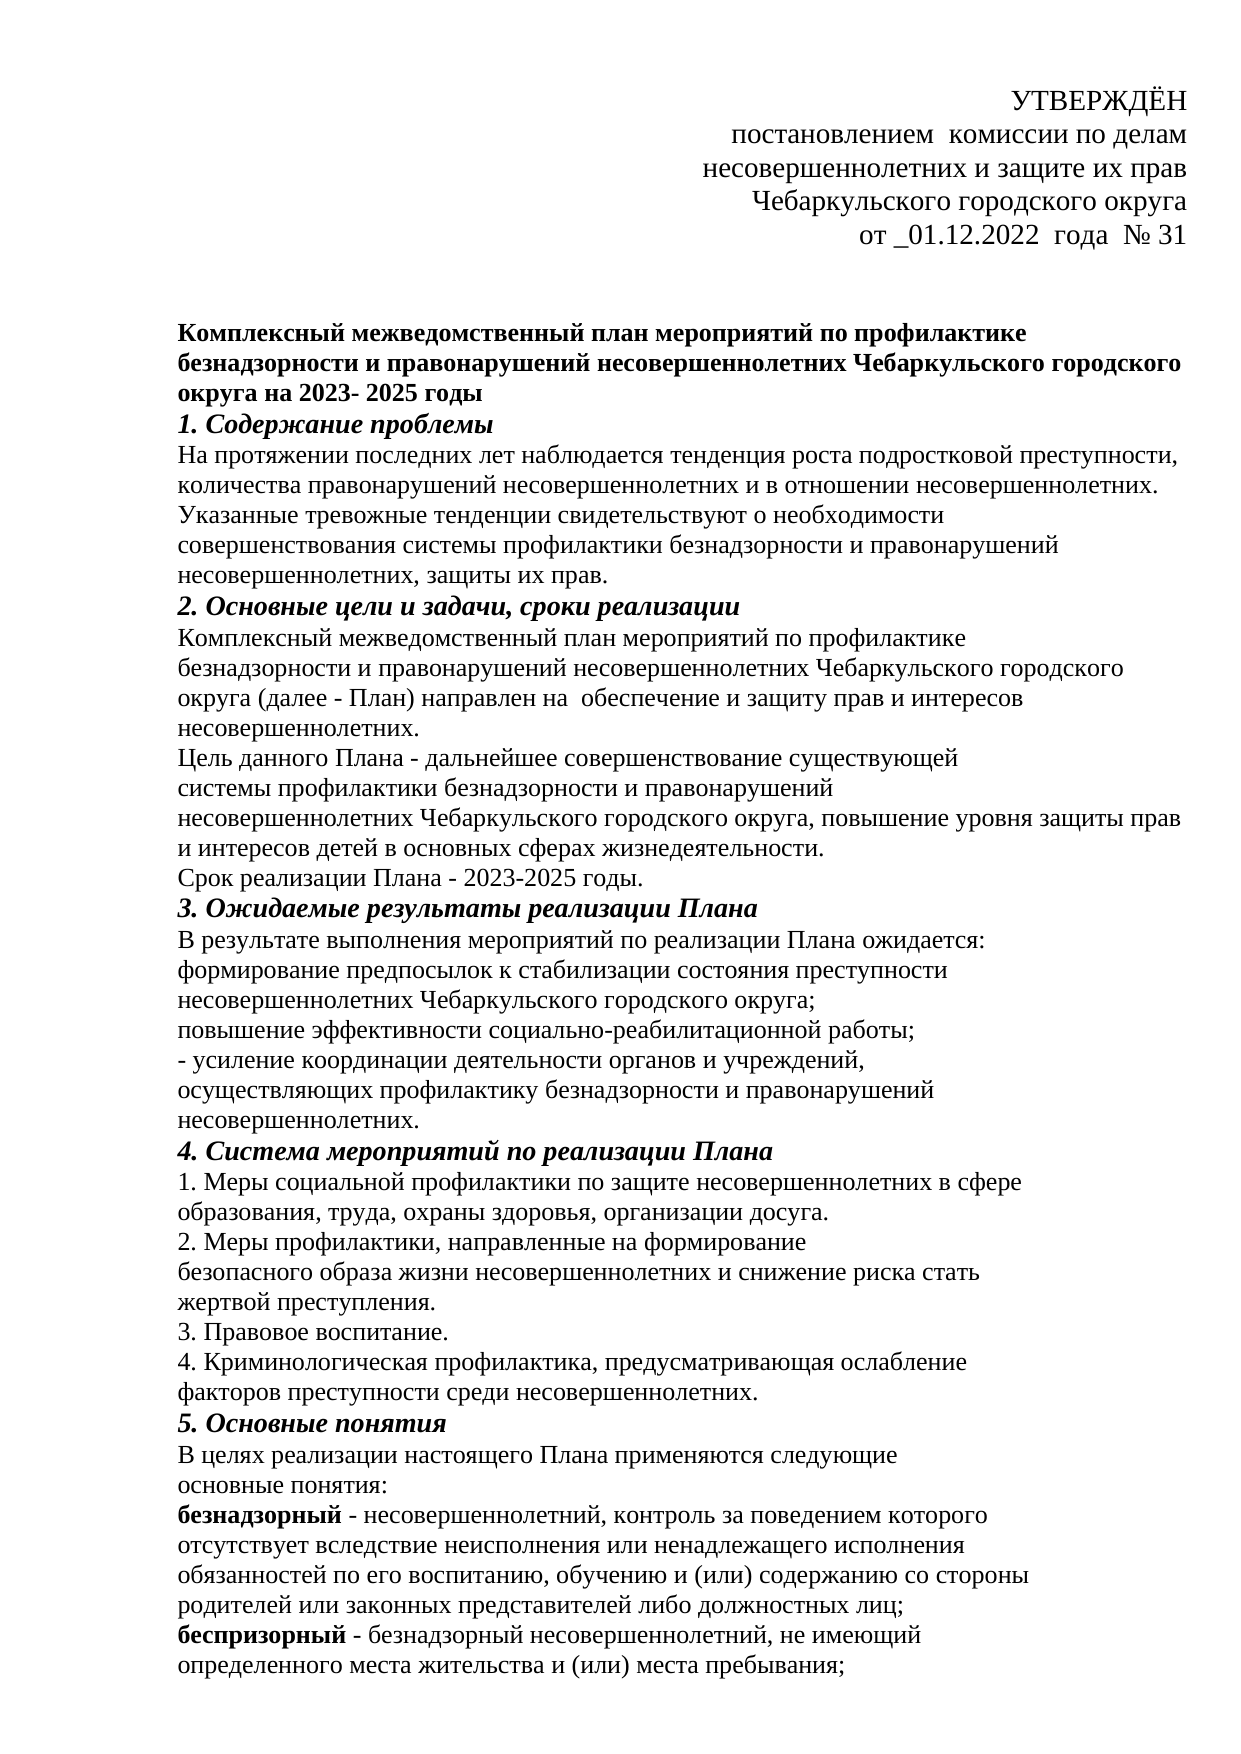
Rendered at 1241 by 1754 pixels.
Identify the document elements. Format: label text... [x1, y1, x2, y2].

text На протяжении последних лет наблюдается тенденция роста подростковой преступности, количества правонарушений несовершеннолетних и в отношении несовершеннолетних. [177, 439, 1187, 499]
text несовершеннолетних. [177, 1104, 1187, 1134]
text основные понятия: [177, 1469, 1187, 1499]
text постановлением комиссии по делам [177, 116, 1187, 150]
text формирование предпосылок к стабилизации состояния преступности [177, 954, 1187, 984]
text факторов преступности среди несовершеннолетних. [177, 1376, 1187, 1406]
text 2. Основные цели и задачи, сроки реализации [177, 589, 1187, 622]
text безнадзорный - несовершеннолетний, контроль за поведением которого [177, 1499, 1187, 1529]
text и интересов детей в основных сферах жизнедеятельности. [177, 832, 1187, 862]
text В целях реализации настоящего Плана применяются следующие [177, 1439, 1187, 1469]
text системы профилактики безнадзорности и правонарушений [177, 772, 1187, 802]
text отсутствует вследствие неисполнения или ненадлежащего исполнения [177, 1529, 1187, 1559]
text несовершеннолетних, защиты их прав. [177, 559, 1187, 589]
text 4. Система мероприятий по реализации Плана [177, 1134, 1187, 1166]
text Срок реализации Плана - 2023-2025 годы. [177, 862, 1187, 892]
text осуществляющих профилактику безнадзорности и правонарушений [177, 1074, 1187, 1104]
text Указанные тревожные тенденции свидетельствуют о необходимости [177, 499, 1187, 529]
text несовершеннолетних и защите их прав [177, 150, 1187, 183]
text повышение эффективности социально-реабилитационной работы; [177, 1014, 1187, 1044]
text несовершеннолетних Чебаркульского городского округа; [177, 984, 1187, 1014]
text 3. Правовое воспитание. [177, 1316, 1187, 1346]
text родителей или законных представителей либо должностных лиц; [177, 1589, 1187, 1619]
text 1. Содержание проблемы [177, 407, 1187, 439]
text беспризорный - безнадзорный несовершеннолетний, не имеющий [177, 1619, 1187, 1649]
text безнадзорности и правонарушений несовершеннолетних Чебаркульского городского округа на 2023- 2025 годы [177, 347, 1187, 407]
text В результате выполнения мероприятий по реализации Плана ожидается: [177, 924, 1187, 954]
text безопасного образа жизни несовершеннолетних и снижение риска стать [177, 1256, 1187, 1286]
text обязанностей по его воспитанию, обучению и (или) содержанию со стороны [177, 1559, 1187, 1589]
text УТВЕРЖДЁН [177, 83, 1187, 116]
text 3. Ожидаемые результаты реализации Плана [177, 892, 1187, 924]
text 5. Основные понятия [177, 1406, 1187, 1439]
text совершенствования системы профилактики безнадзорности и правонарушений [177, 529, 1187, 559]
text образования, труда, охраны здоровья, организации досуга. [177, 1196, 1187, 1226]
text 1. Меры социальной профилактики по защите несовершеннолетних в сфере [177, 1166, 1187, 1196]
text безнадзорности и правонарушений несовершеннолетних Чебаркульского городского округа (далее - План) направлен на обеспечение и защиту прав и интересов несовершеннолетних. [177, 652, 1187, 742]
text - усиление координации деятельности органов и учреждений, [177, 1044, 1187, 1074]
text 4. Криминологическая профилактика, предусматривающая ослабление [177, 1346, 1187, 1376]
text от _01.12.2022 года № 31 [177, 217, 1187, 250]
text Комплексный межведомственный план мероприятий по профилактике [177, 622, 1187, 652]
text Цель данного Плана - дальнейшее совершенствование существующей [177, 742, 1187, 772]
text Чебаркульского городского округа [177, 183, 1187, 217]
text жертвой преступления. [177, 1286, 1187, 1316]
text 2. Меры профилактики, направленные на формирование [177, 1226, 1187, 1256]
text определенного места жительства и (или) места пребывания; [177, 1649, 1187, 1679]
text несовершеннолетних Чебаркульского городского округа, повышение уровня защиты прав [177, 802, 1187, 832]
text Комплексный межведомственный план мероприятий по профилактике [177, 289, 1187, 347]
